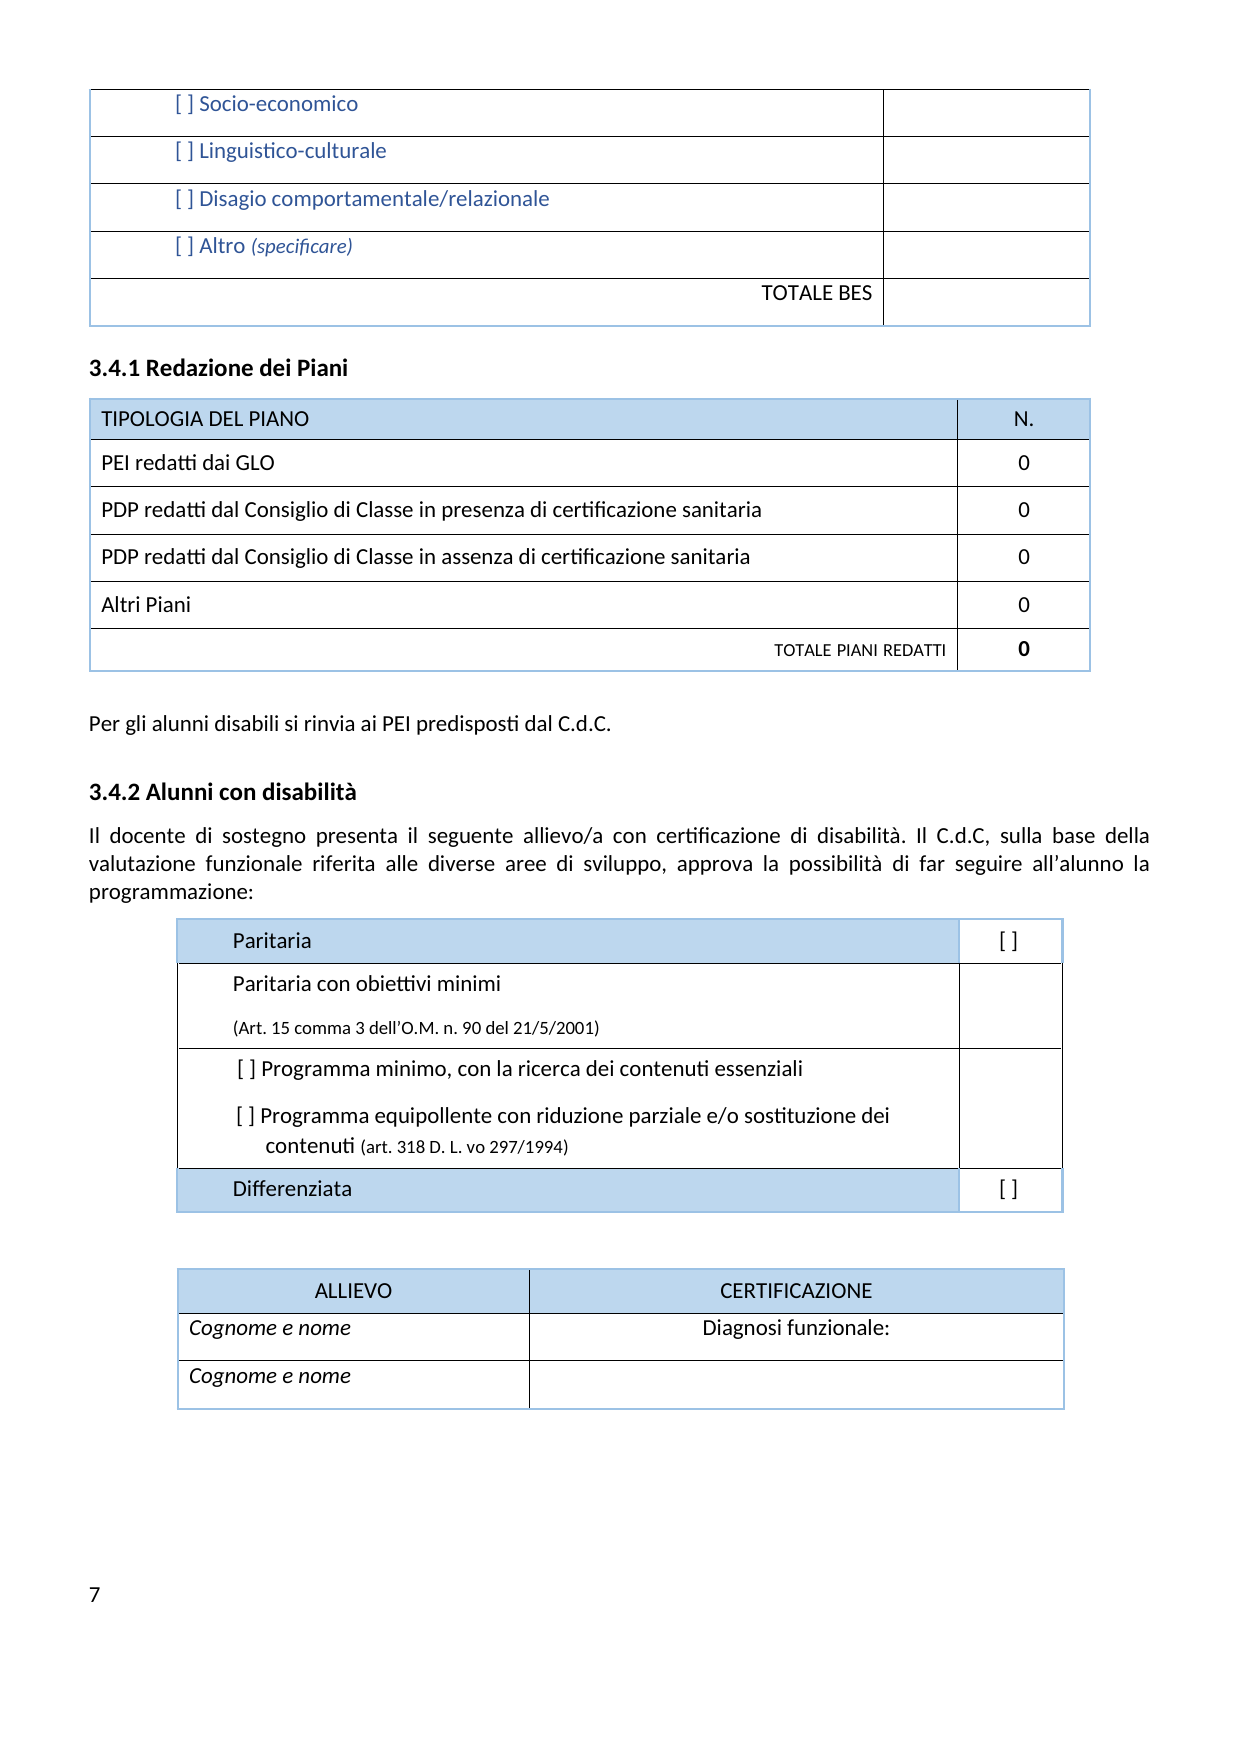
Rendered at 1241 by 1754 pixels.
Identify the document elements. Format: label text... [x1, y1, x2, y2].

table_header ALLIEVO [179, 1270, 529, 1313]
table_cell Cognome e nome [179, 1361, 529, 1407]
table_cell Paritaria con obiettivi minimi (Art. 15 comma 3 dell’O.M. n. 90 del 21/5/2001) [178, 964, 959, 1048]
table_header CERTIFICAZIONE [530, 1270, 1063, 1313]
table_header [ ] [960, 920, 1061, 963]
table_cell Differenziata [178, 1169, 958, 1211]
table_cell Cognome e nome [179, 1314, 529, 1360]
table_header Paritaria [178, 920, 958, 963]
table_cell [884, 137, 1089, 183]
table_cell [884, 279, 1089, 325]
table_header TIPOLOGIA DEL PIANO [91, 400, 957, 439]
table_cell [884, 184, 1089, 231]
text 3.4.1 Redazione dei Piani [89, 352, 1152, 383]
table_cell [ ] Disagio comportamentale/relazionale [91, 184, 883, 231]
table_cell [ ] Linguistico-culturale [91, 137, 883, 183]
table_cell 0 [958, 440, 1089, 486]
table_cell [884, 90, 1089, 136]
table_cell PDP redatti dal Consiglio di Classe in assenza di certificazione sanitaria [91, 535, 957, 581]
table_cell [ ] Altro (specificare) [91, 232, 883, 278]
table_cell [884, 232, 1089, 278]
table_header N. [958, 400, 1089, 439]
table_cell 0 [958, 582, 1089, 628]
table_cell 0 [958, 629, 1089, 669]
table_cell [ ] Socio-economico [91, 90, 883, 136]
table_cell [ ] Programma minimo, con la ricerca dei contenuti essenziali [ ] Programma equipollente con riduzione parziale e/o sostituzione dei contenuti (art. 318 D. L. vo 297/1994) [178, 1049, 959, 1168]
text 3.4.2 Alunni con disabilità [89, 776, 1152, 807]
table_cell TOTALE BES [91, 279, 883, 325]
text Il docente di sostegno presenta il seguente allievo/a con certificazione di disabilità. Il C.d.C, sulla base della valutazione funzionale riferita alle diverse aree di sviluppo, approva la possibilità di far seguire all’alunno la programmazione: [89, 821, 1152, 906]
table_cell totale piani redatti [91, 629, 957, 669]
table_cell Altri Piani [91, 582, 957, 628]
table_cell [960, 963, 1062, 1048]
table_cell Diagnosi funzionale: [530, 1314, 1063, 1360]
table_cell [530, 1361, 1063, 1407]
table_cell [ ] [960, 1169, 1061, 1211]
text Per gli alunni disabili si rinvia ai PEI predisposti dal C.d.C. [89, 709, 1152, 737]
table_cell PDP redatti dal Consiglio di Classe in presenza di certificazione sanitaria [91, 487, 957, 533]
table_cell PEI redatti dai GLO [91, 440, 957, 486]
table_cell 0 [958, 535, 1089, 581]
table_cell 0 [958, 487, 1089, 533]
table_cell [960, 1048, 1062, 1168]
